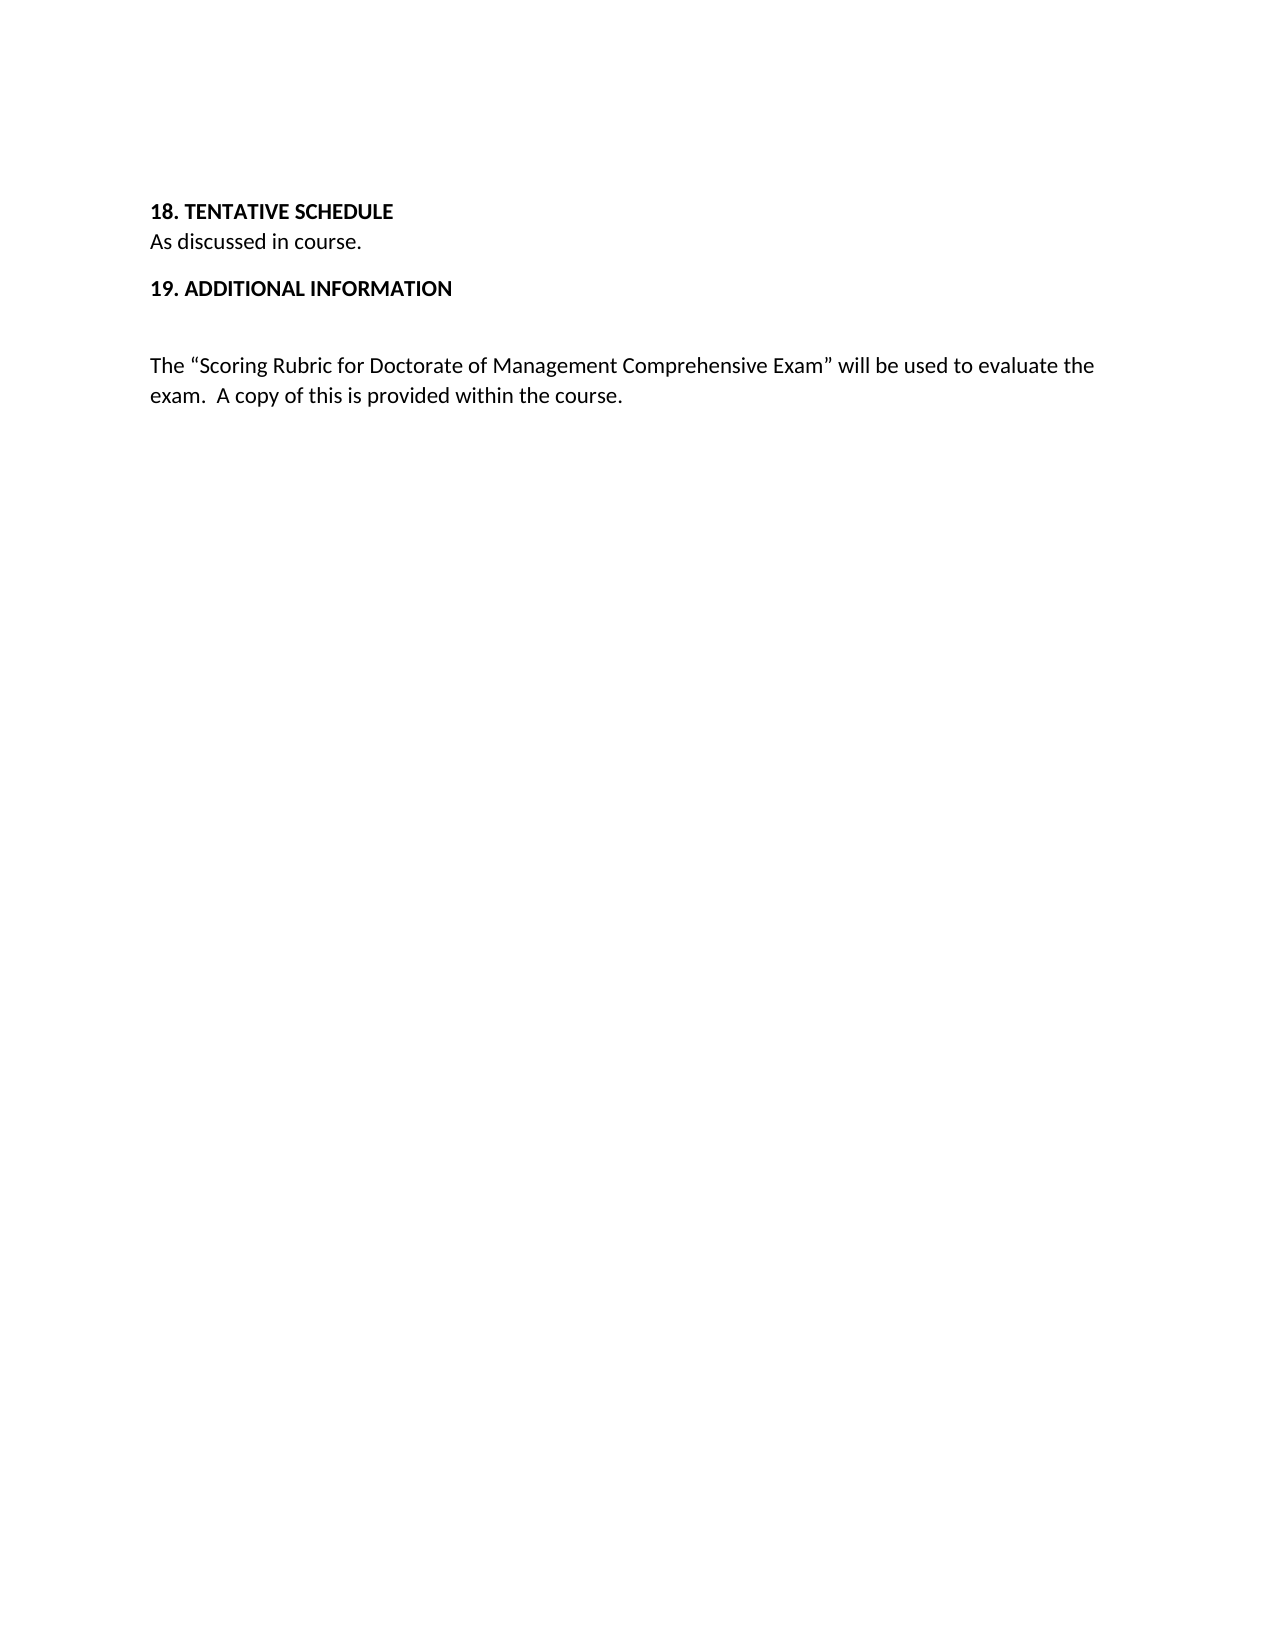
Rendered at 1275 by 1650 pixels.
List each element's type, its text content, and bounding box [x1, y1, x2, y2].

text The “Scoring Rubric for Doctorate of Management Comprehensive Exam” will be used to evaluate the exam. A copy of this is provided within the course. [150, 351, 1125, 409]
text As discussed in course. [150, 227, 1125, 255]
text 19. ADDITIONAL INFORMATION [150, 274, 1125, 302]
text 18. TENTATIVE SCHEDULE [150, 197, 1125, 225]
